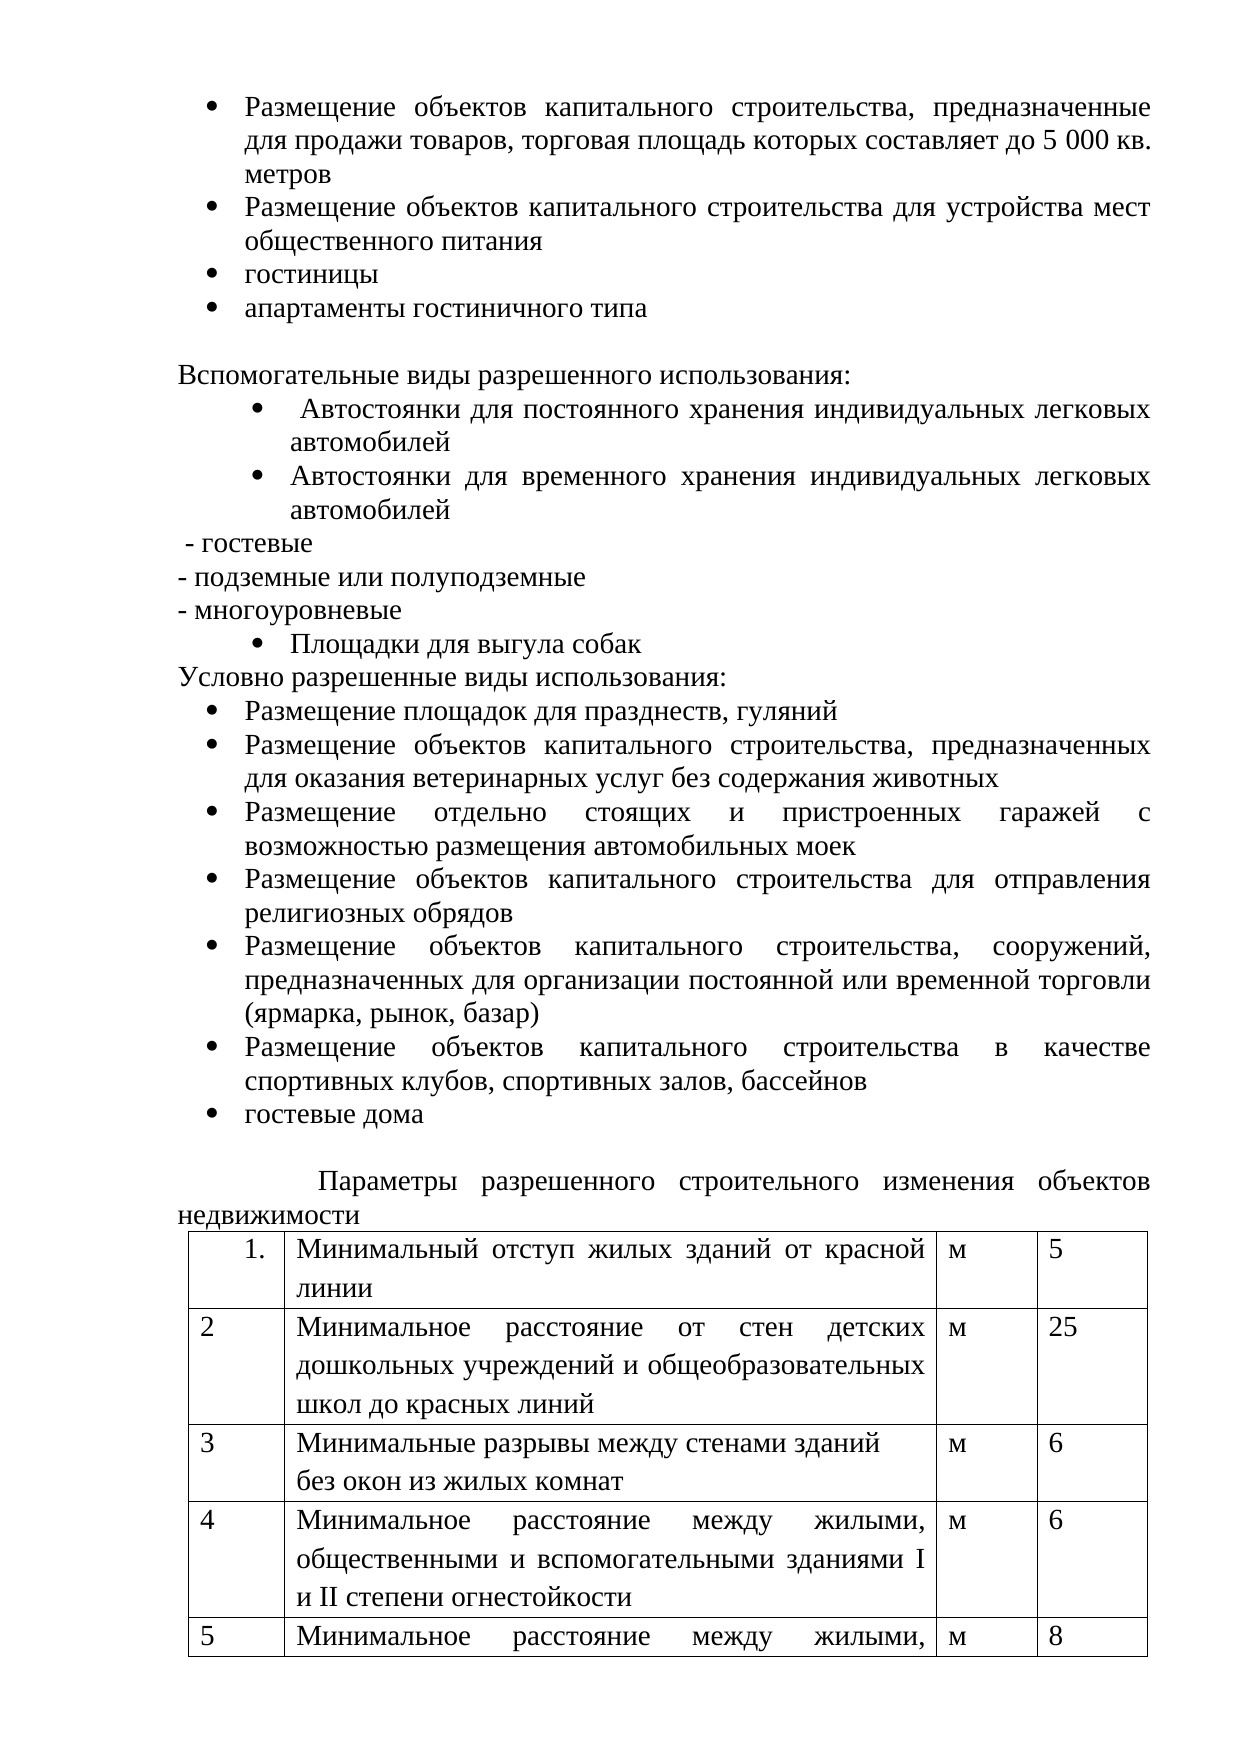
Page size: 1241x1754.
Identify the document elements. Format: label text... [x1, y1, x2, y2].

text Условно разрешенные виды использования: [177, 659, 1152, 693]
table_cell 6 [1038, 1502, 1147, 1617]
list Размещение объектов капитального строительства, предназначенных для оказания ветеринарных услуг без содержания животных [207, 727, 1152, 794]
table_cell Минимальное расстояние от стен детских дошкольных учреждений и общеобразовательных школ до красных линий [285, 1309, 936, 1424]
list Размещение объектов капитального строительства для устройства мест общественного питания [207, 189, 1152, 257]
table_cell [285, 1618, 936, 1656]
list Размещение объектов капитального строительства для отправления религиозных обрядов [207, 861, 1152, 928]
table_header Минимальный отступ жилых зданий от красной линии [285, 1232, 936, 1308]
table_cell 25 [1038, 1309, 1147, 1424]
text Вспомогательные виды разрешенного использования: [177, 357, 1152, 391]
table_cell Минимальные разрывы между стенами зданий без окон из жилых комнат [285, 1425, 936, 1501]
list апартаменты гостиничного типа [207, 290, 1152, 324]
table_cell Минимальное расстояние между жилыми, общественными и вспомогательными зданиями I и II степени огнестойкости [285, 1502, 936, 1617]
table_cell 2 [189, 1309, 284, 1424]
table_header м [937, 1232, 1037, 1308]
table_cell м [937, 1502, 1037, 1617]
list Площадки для выгула собак [252, 626, 1152, 659]
table_cell м [937, 1309, 1037, 1424]
table_cell 5 [189, 1618, 284, 1656]
list Размещение объектов капитального строительства в качестве спортивных клубов, спортивных залов, бассейнов [207, 1029, 1152, 1096]
list Автостоянки для временного хранения индивидуальных легковых автомобилей [252, 458, 1152, 525]
list гостиницы [207, 257, 1152, 290]
text - подземные или полуподземные [177, 559, 1152, 592]
text - многоуровневые [177, 592, 1152, 626]
table_cell 3 [189, 1425, 284, 1501]
list Размещение площадок для празднеств, гуляний [207, 693, 1152, 727]
list Размещение отдельно стоящих и пристроенных гаражей с возможностью размещения автомобильных моек [207, 794, 1152, 861]
table_header 5 [1038, 1232, 1147, 1308]
text - гостевые [177, 525, 1152, 559]
table_cell 4 [189, 1502, 284, 1617]
list гостевые дома [207, 1096, 1152, 1130]
table_cell м [937, 1425, 1037, 1501]
table_cell 8 [1038, 1618, 1147, 1656]
list Размещение объектов капитального строительства, предназначенные для продажи товаров, торговая площадь которых составляет до [207, 89, 1152, 189]
list Размещение объектов капитального строительства, сооружений, предназначенных для организации постоянной или временной торговли (ярмарка, рынок, базар) [207, 928, 1152, 1029]
table_header 1. [189, 1232, 284, 1308]
list Автостоянки для постоянного хранения индивидуальных легковых автомобилей [252, 391, 1152, 458]
text Параметры разрешенного строительного изменения объектов недвижимости [177, 1163, 1152, 1231]
table_cell 6 [1038, 1425, 1147, 1501]
table_cell м [937, 1618, 1037, 1656]
